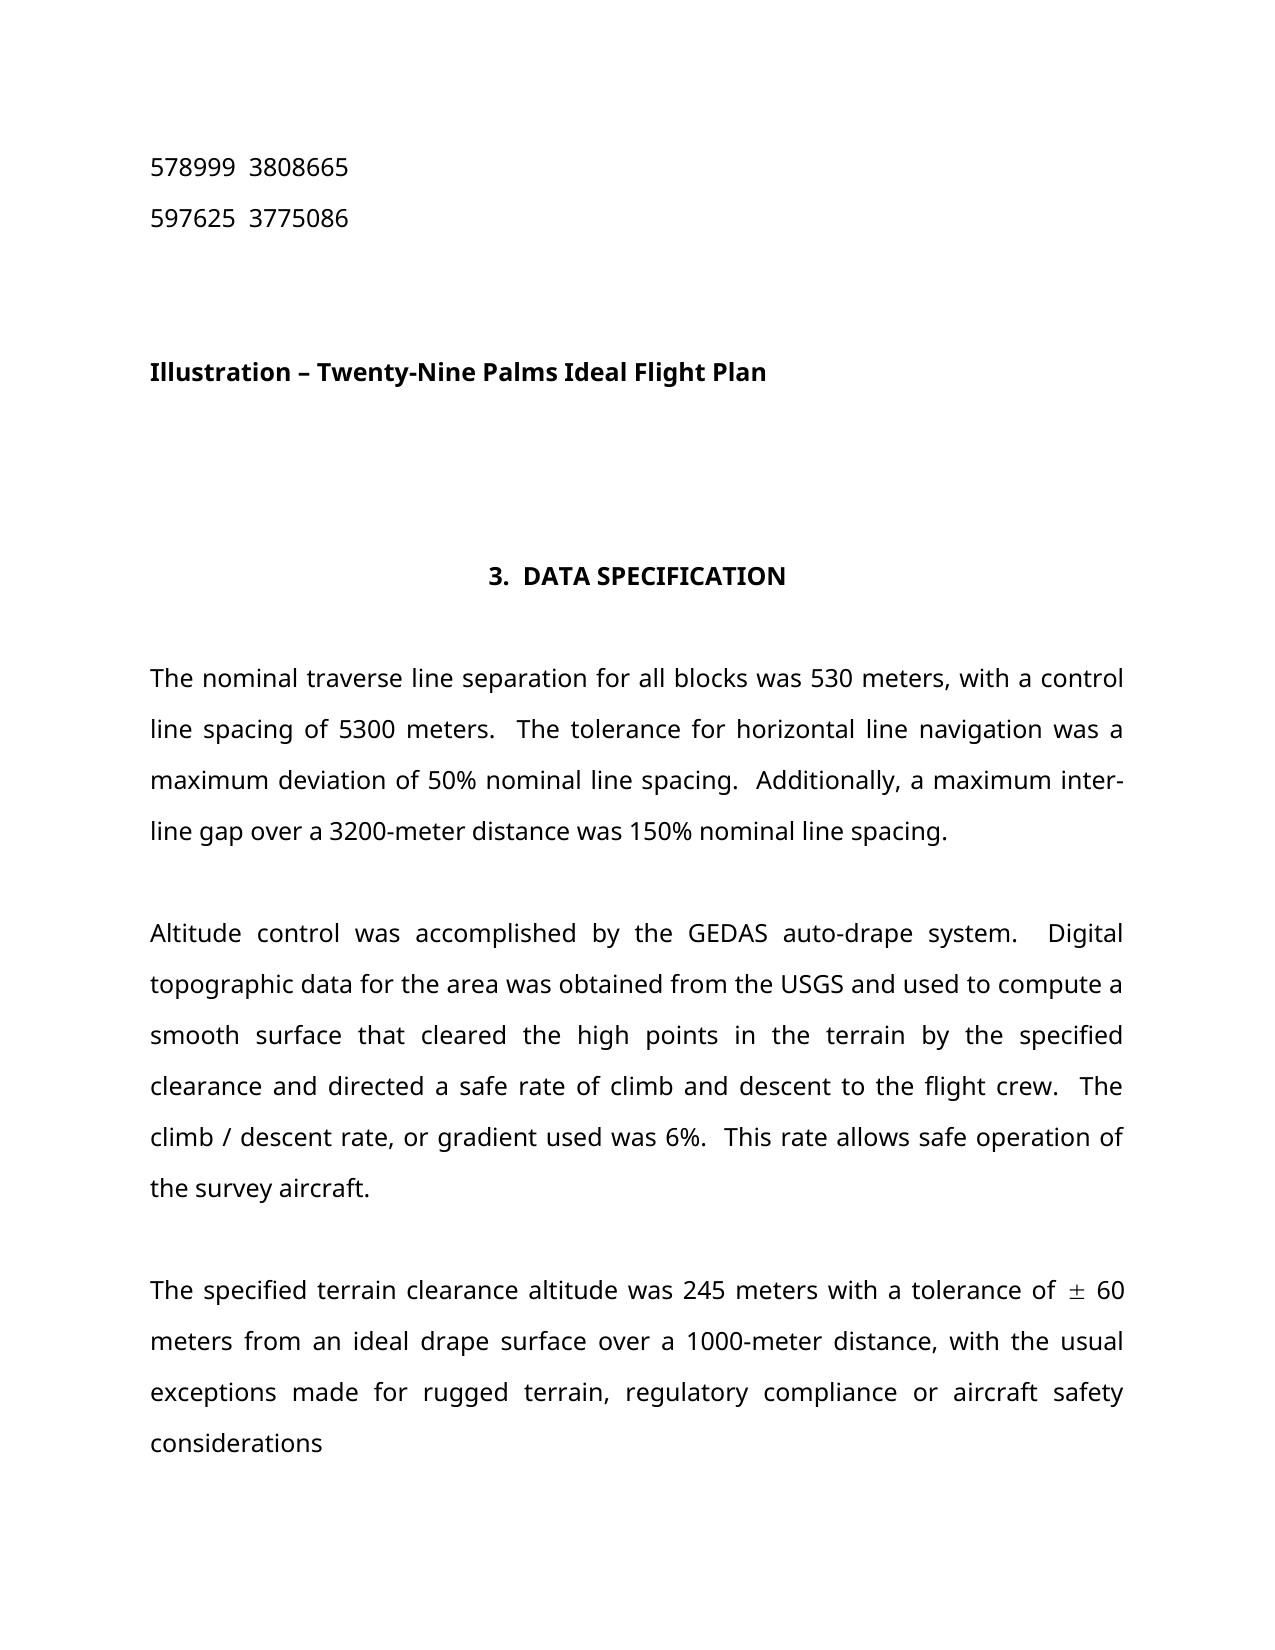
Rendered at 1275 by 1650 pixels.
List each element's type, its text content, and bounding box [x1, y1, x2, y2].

text The nominal traverse line separation for all blocks was 530 meters, with a control line spacing of 5300 meters. The tolerance for horizontal line navigation was a maximum deviation of 50% nominal line spacing. Additionally, a maximum inter-line gap over a 3200-meter distance was 150% nominal line spacing. [150, 660, 1125, 848]
text The specified terrain clearance altitude was 245 meters with a tolerance of 60 meters from an ideal drape surface over a 1000-meter distance, with the usual exceptions made for rugged terrain, regulatory compliance or aircraft safety considerations [150, 1273, 1125, 1460]
text 597625 3775086 [150, 201, 1125, 235]
subtitle 3. DATA SPECIFICATION [150, 558, 1125, 592]
text 578999 3808665 [150, 150, 1125, 184]
subtitle Illustration – Twenty-Nine Palms Ideal Flight Plan [150, 354, 1125, 388]
text Altitude control was accomplished by the GEDAS auto-drape system. Digital topographic data for the area was obtained from the USGS and used to compute a smooth surface that cleared the high points in the terrain by the specified clearance and directed a safe rate of climb and descent to the flight crew. The climb / descent rate, or gradient used was 6%. This rate allows safe operation of the survey aircraft. [150, 916, 1125, 1205]
